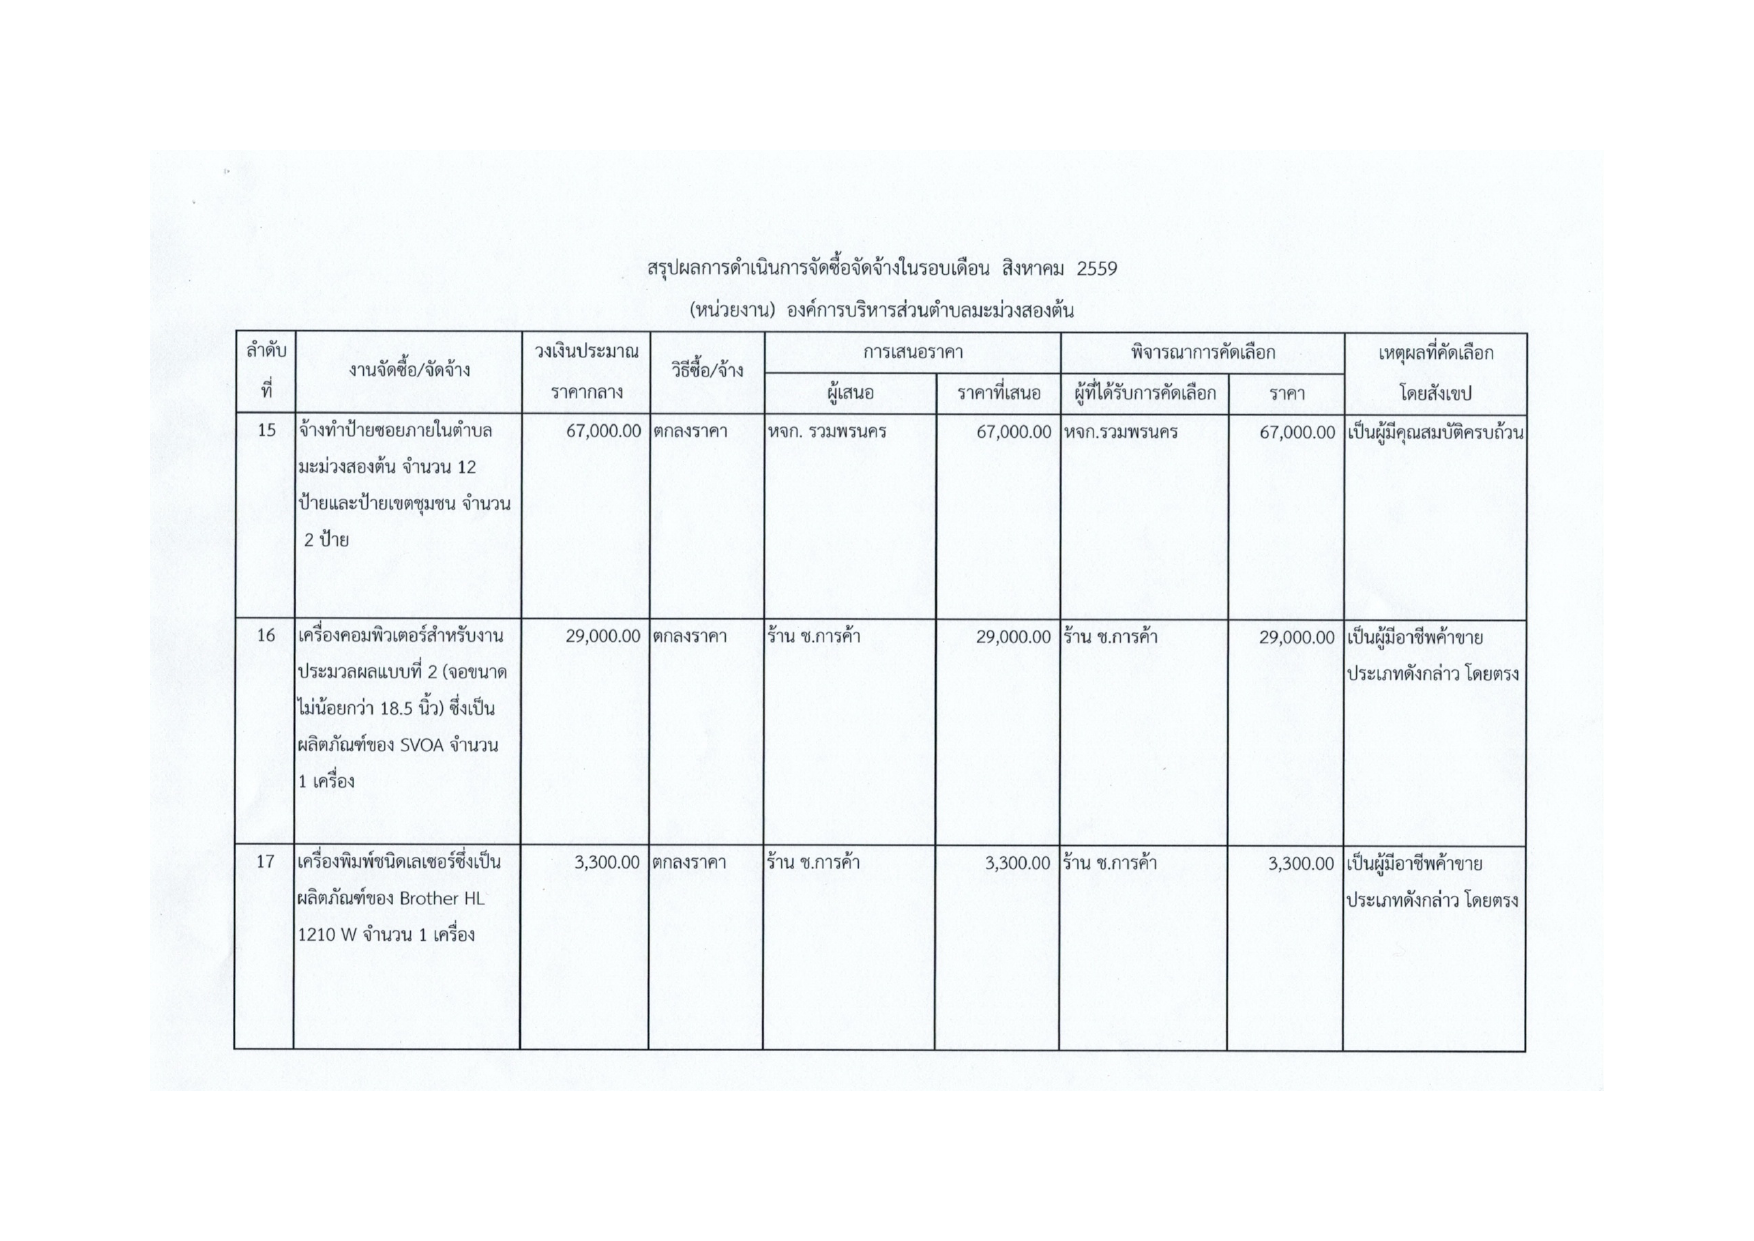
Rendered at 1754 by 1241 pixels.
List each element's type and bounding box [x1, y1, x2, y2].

picture [150, 150, 1604, 1091]
